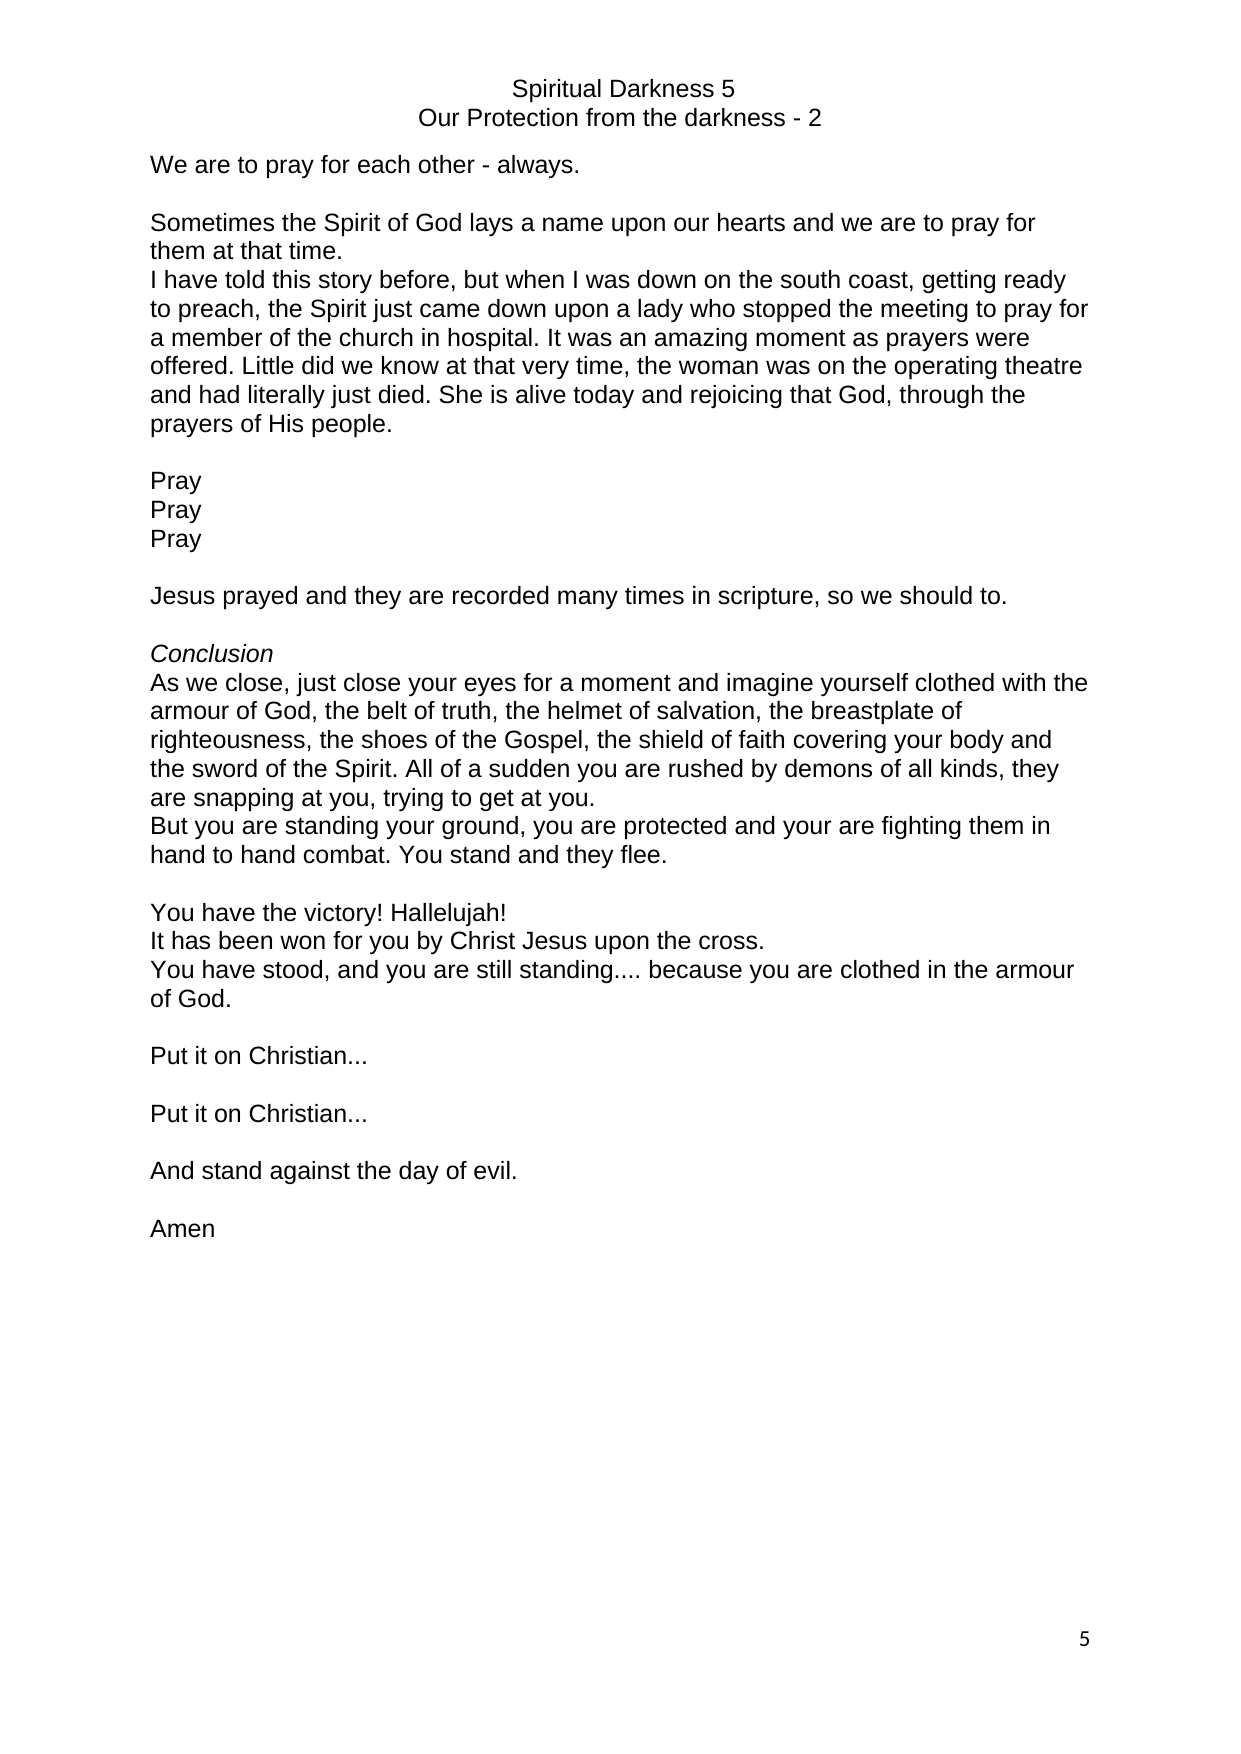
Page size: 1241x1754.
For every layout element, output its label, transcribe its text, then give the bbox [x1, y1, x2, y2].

text Sometimes the Spirit of God lays a name upon our hearts and we are to pray for them at that time. [150, 207, 1090, 265]
text Put it on Christian... [150, 1099, 1090, 1127]
text Jesus prayed and they are recorded many times in scripture, so we should to. [150, 581, 1090, 610]
text We are to pray for each other - always. [150, 150, 1090, 179]
text Put it on Christian... [150, 1041, 1090, 1070]
text But you are standing your ground, you are protected and your are fighting them in hand to hand combat. You stand and they flee. [150, 811, 1090, 869]
text Amen [150, 1214, 1090, 1242]
text You have stood, and you are still standing.... because you are clothed in the armour of God. [150, 955, 1090, 1012]
text Pray [150, 524, 1090, 552]
text Conclusion [150, 639, 1090, 667]
text You have the victory! Hallelujah! [150, 897, 1090, 926]
text And stand against the day of evil. [150, 1156, 1090, 1185]
text Pray [150, 466, 1090, 495]
text It has been won for you by Christ Jesus upon the cross. [150, 926, 1090, 955]
text Pray [150, 495, 1090, 524]
text I have told this story before, but when I was down on the south coast, getting ready to preach, the Spirit just came down upon a lady who stopped the meeting to pray for a member of the church in hospital. It was an amazing moment as prayers were offered. Little did we know at that very time, the woman was on the operating theatre and had literally just died. She is alive today and rejoicing that God, through the prayers of His people. [150, 265, 1090, 437]
text As we close, just close your eyes for a moment and imagine yourself clothed with the armour of God, the belt of truth, the helmet of salvation, the breastplate of righteousness, the shoes of the Gospel, the shield of faith covering your body and the sword of the Spirit. All of a sudden you are rushed by demons of all kinds, they are snapping at you, trying to get at you. [150, 667, 1090, 811]
